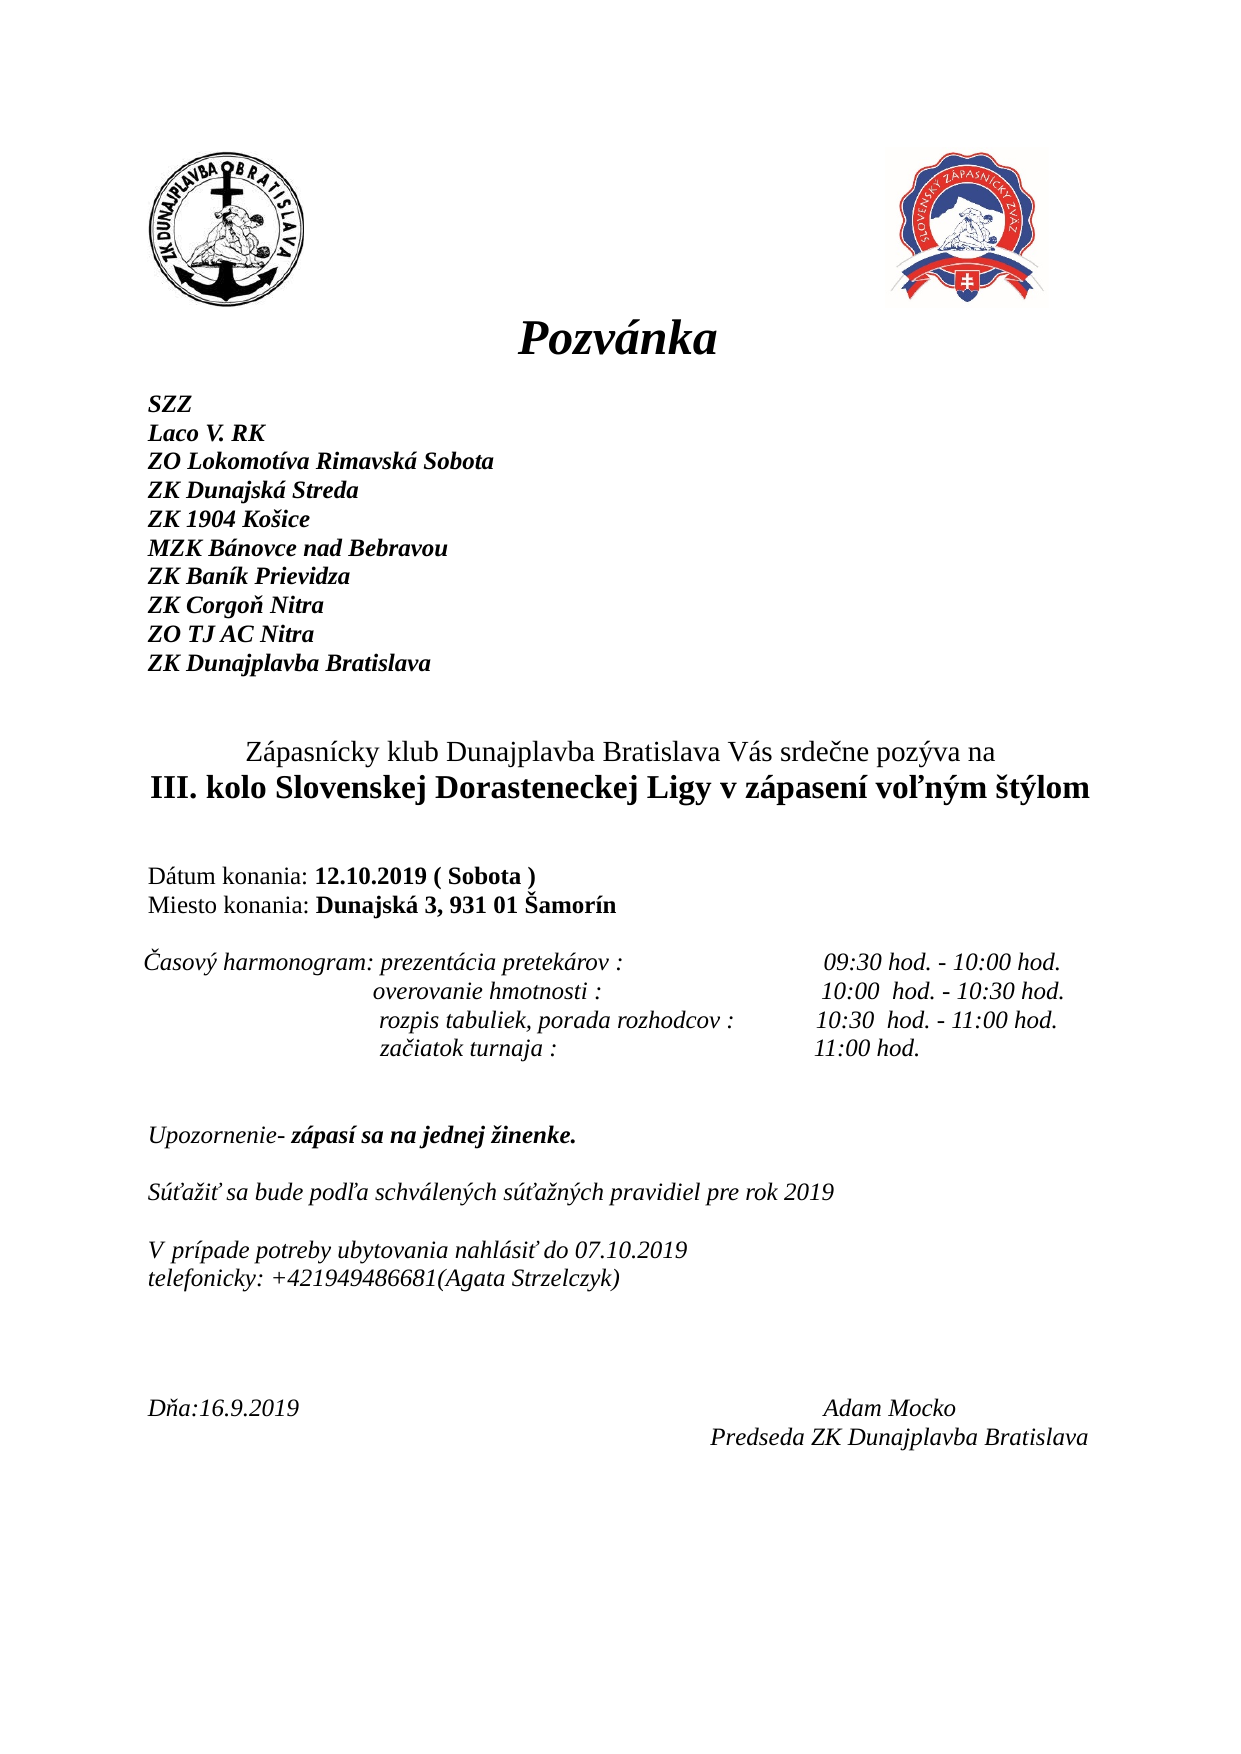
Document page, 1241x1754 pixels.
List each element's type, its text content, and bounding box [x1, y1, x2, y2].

text Upozornenie- zápasí sa na jednej žinenke. [148, 1120, 1093, 1148]
picture [147, 151, 304, 308]
text ZK 1904 Košice [100, 504, 1138, 533]
text Predseda ZK Dunajplavba Bratislava [148, 1422, 1093, 1450]
text Zápasnícky klub Dunajplavba Bratislava Vás srdečne pozýva na [148, 734, 1093, 767]
text ZK Dunajská Streda [148, 475, 1093, 504]
text Dňa:16.9.2019 Adam Mocko [148, 1393, 1093, 1422]
text Dátum konania: 12.10.2019 ( Sobota ) [148, 861, 1093, 890]
text SZZ [148, 389, 1093, 418]
text Pozvánka [148, 307, 1093, 365]
picture [885, 147, 1049, 308]
text ZK Dunajplavba Bratislava [148, 648, 1093, 676]
text ZO Lokomotíva Rimavská Sobota [148, 446, 1093, 475]
text Miesto konania: Dunajská 3, 931 01 Šamorín [148, 890, 1093, 918]
text MZK Bánovce nad Bebravou [148, 533, 1093, 561]
text začiatok turnaja : 11:00 hod. [117, 1033, 1093, 1062]
text Súťažiť sa bude podľa schválených súťažných pravidiel pre rok 2019 [148, 1177, 1122, 1206]
text overovanie hmotnosti : 10:00 hod. - 10:30 hod. [148, 976, 1093, 1005]
text telefonicky: +421949486681(Agata Strzelczyk) [148, 1263, 1122, 1292]
text rozpis tabuliek, porada rozhodcov : 10:30 hod. - 11:00 hod. [148, 1005, 1093, 1033]
text V prípade potreby ubytovania nahlásiť do 07.10.2019 [148, 1235, 1122, 1263]
text Laco V. RK [148, 418, 1093, 446]
text Časový harmonogram: prezentácia pretekárov : 09:30 hod. - 10:00 hod. [118, 947, 1122, 976]
text ZK Corgoň Nitra [148, 590, 1093, 619]
text III. kolo Slovenskej Dorasteneckej Ligy v zápasení voľným štýlom [148, 767, 1093, 806]
text ZK Baník Prievidza [148, 561, 1093, 590]
text ZO TJ AC Nitra [148, 619, 1093, 648]
